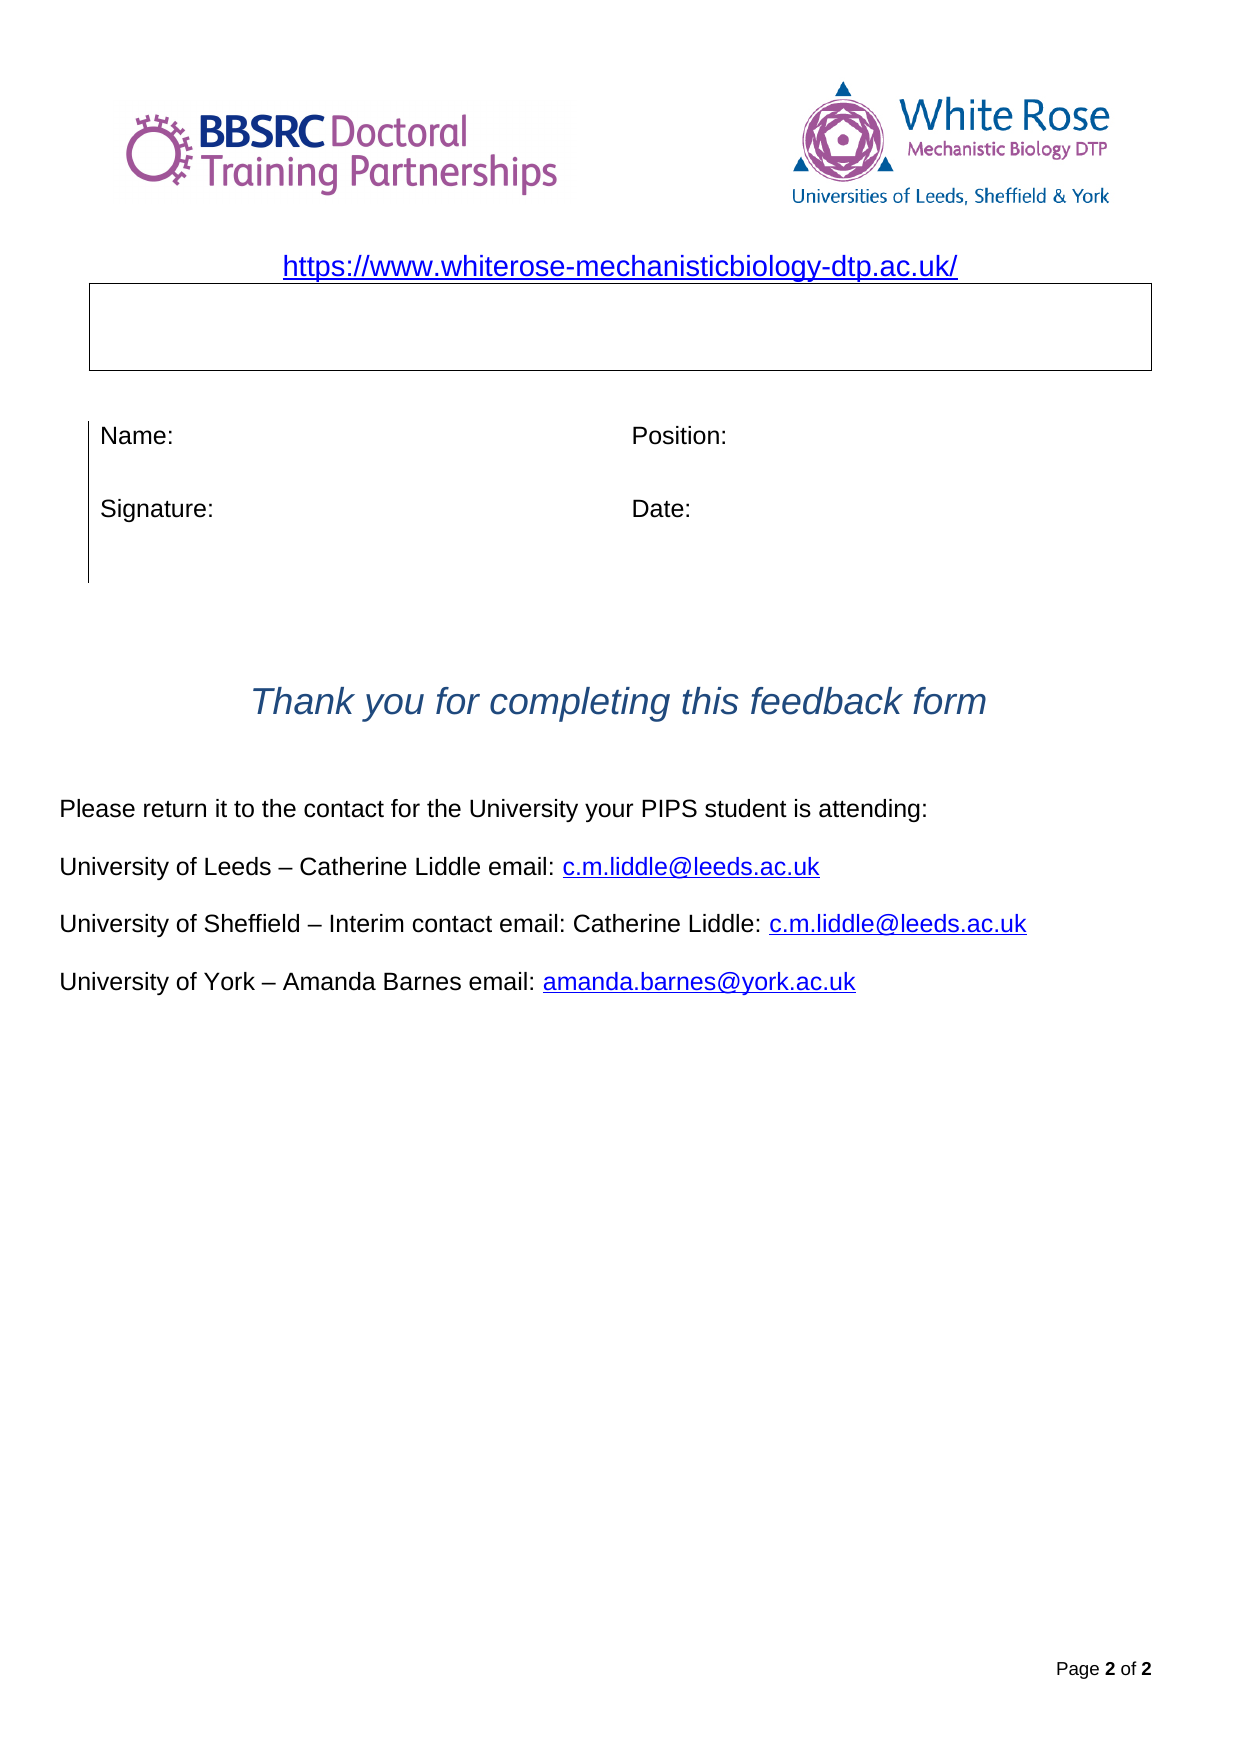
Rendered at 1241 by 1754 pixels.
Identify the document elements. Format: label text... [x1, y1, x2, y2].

table_header Name: [89, 421, 620, 494]
text Please return it to the contact for the University your PIPS student is attending: [59, 794, 1181, 823]
table_cell Date: [620, 494, 1152, 583]
text University of Leeds – Catherine Liddle email: c.m.liddle@leeds.ac.uk [59, 852, 1181, 881]
table_cell Signature: [89, 494, 620, 583]
text Thank you for completing this feedback form [59, 679, 1181, 722]
table_header Position: [620, 421, 1152, 494]
picture [113, 100, 577, 204]
text University of York – Amanda Barnes email: amanda.barnes@york.ac.uk [59, 967, 1181, 996]
picture [751, 52, 1150, 235]
text University of Sheffield – Interim contact email: Catherine Liddle: c.m.liddle@leeds.ac.uk [59, 909, 1181, 938]
table_cell [90, 284, 1151, 370]
